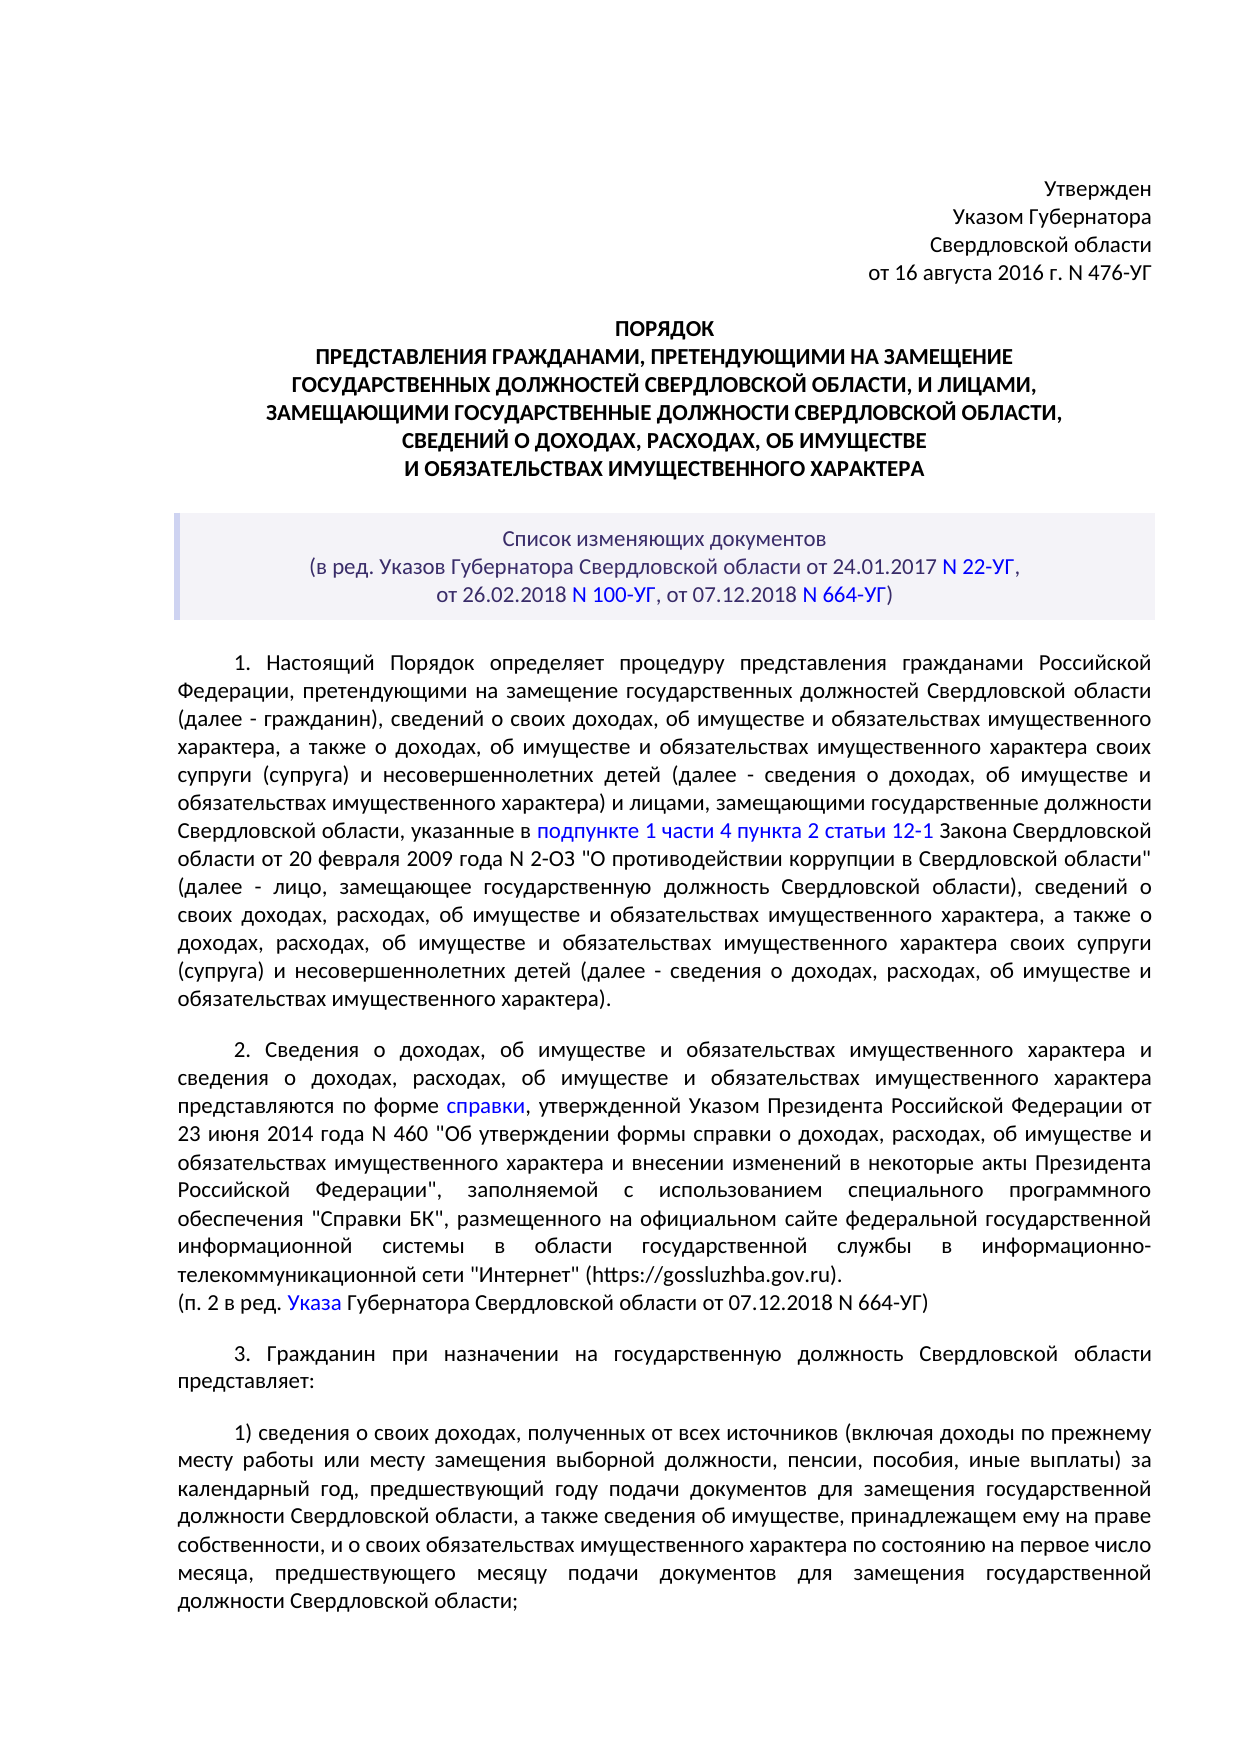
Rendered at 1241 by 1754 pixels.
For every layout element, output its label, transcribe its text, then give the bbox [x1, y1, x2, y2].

title И ОБЯЗАТЕЛЬСТВАХ ИМУЩЕСТВЕННОГО ХАРАКТЕРА [177, 454, 1152, 482]
text 3. Гражданин при назначении на государственную должность Свердловской области представляет: [177, 1339, 1152, 1395]
title СВЕДЕНИЙ О ДОХОДАХ, РАСХОДАХ, ОБ ИМУЩЕСТВЕ [177, 426, 1152, 454]
text Указом Губернатора [177, 202, 1152, 230]
text Утвержден [177, 174, 1152, 202]
title ГОСУДАРСТВЕННЫХ ДОЛЖНОСТЕЙ СВЕРДЛОВСКОЙ ОБЛАСТИ, И ЛИЦАМИ, [177, 370, 1152, 398]
text от 16 августа 2016 г. N 476-УГ [177, 258, 1152, 286]
text 1. Настоящий Порядок определяет процедуру представления гражданами Российской Федерации, претендующими на замещение государственных должностей Свердловской области (далее - гражданин), сведений о своих доходах, об имуществе и обязательствах имущественного характера, а также о доходах, об имуществе и обязательствах имущественного характера своих супруги (супруга) и несовершеннолетних детей (далее - сведения о доходах, об имуществе и обязательствах имущественного характера) и лицами, замещающими государственные должности Свердловской области, указанные в подпункте 1 части 4 пункта 2 статьи 12-1 Закона Свердловской области от 20 февраля 2009 года N 2-ОЗ "О противодействии коррупции в Свердловской области" (далее - лицо, замещающее государственную должность Свердловской области), сведений о своих доходах, расходах, об имуществе и обязательствах имущественного характера, а также о доходах, расходах, об имуществе и обязательствах имущественного характера своих супруги (супруга) и несовершеннолетних детей (далее - сведения о доходах, расходах, об имуществе и обязательствах имущественного характера). [177, 648, 1152, 1013]
text 1) сведения о своих доходах, полученных от всех источников (включая доходы по прежнему месту работы или месту замещения выборной должности, пенсии, пособия, иные выплаты) за календарный год, предшествующий году подачи документов для замещения государственной должности Свердловской области, а также сведения об имуществе, принадлежащем ему на праве собственности, и о своих обязательствах имущественного характера по состоянию на первое число месяца, предшествующего месяцу подачи документов для замещения государственной должности Свердловской области; [177, 1418, 1152, 1614]
text (п. 2 в ред. Указа Губернатора Свердловской области от 07.12.2018 N 664-УГ) [177, 1288, 1152, 1316]
table_header Список изменяющих документов (в ред. Указов Губернатора Свердловской области от 24.01.2017 N 22-УГ, от 26.02.2018 N 100-УГ, от 07.12.2018 N 664-УГ) [180, 513, 1149, 620]
title ПРЕДСТАВЛЕНИЯ ГРАЖДАНАМИ, ПРЕТЕНДУЮЩИМИ НА ЗАМЕЩЕНИЕ [177, 342, 1152, 370]
text 2. Сведения о доходах, об имуществе и обязательствах имущественного характера и сведения о доходах, расходах, об имуществе и обязательствах имущественного характера представляются по форме справки, утвержденной Указом Президента Российской Федерации от 23 июня 2014 года N 460 "Об утверждении формы справки о доходах, расходах, об имуществе и обязательствах имущественного характера и внесении изменений в некоторые акты Президента Российской Федерации", заполняемой с использованием специального программного обеспечения "Справки БК", размещенного на официальном сайте федеральной государственной информационной системы в области государственной службы в информационно-телекоммуникационной сети "Интернет" (https://gossluzhba.gov.ru). [177, 1036, 1152, 1288]
title ЗАМЕЩАЮЩИМИ ГОСУДАРСТВЕННЫЕ ДОЛЖНОСТИ СВЕРДЛОВСКОЙ ОБЛАСТИ, [177, 398, 1152, 426]
title ПОРЯДОК [177, 314, 1152, 342]
text Свердловской области [177, 230, 1152, 258]
